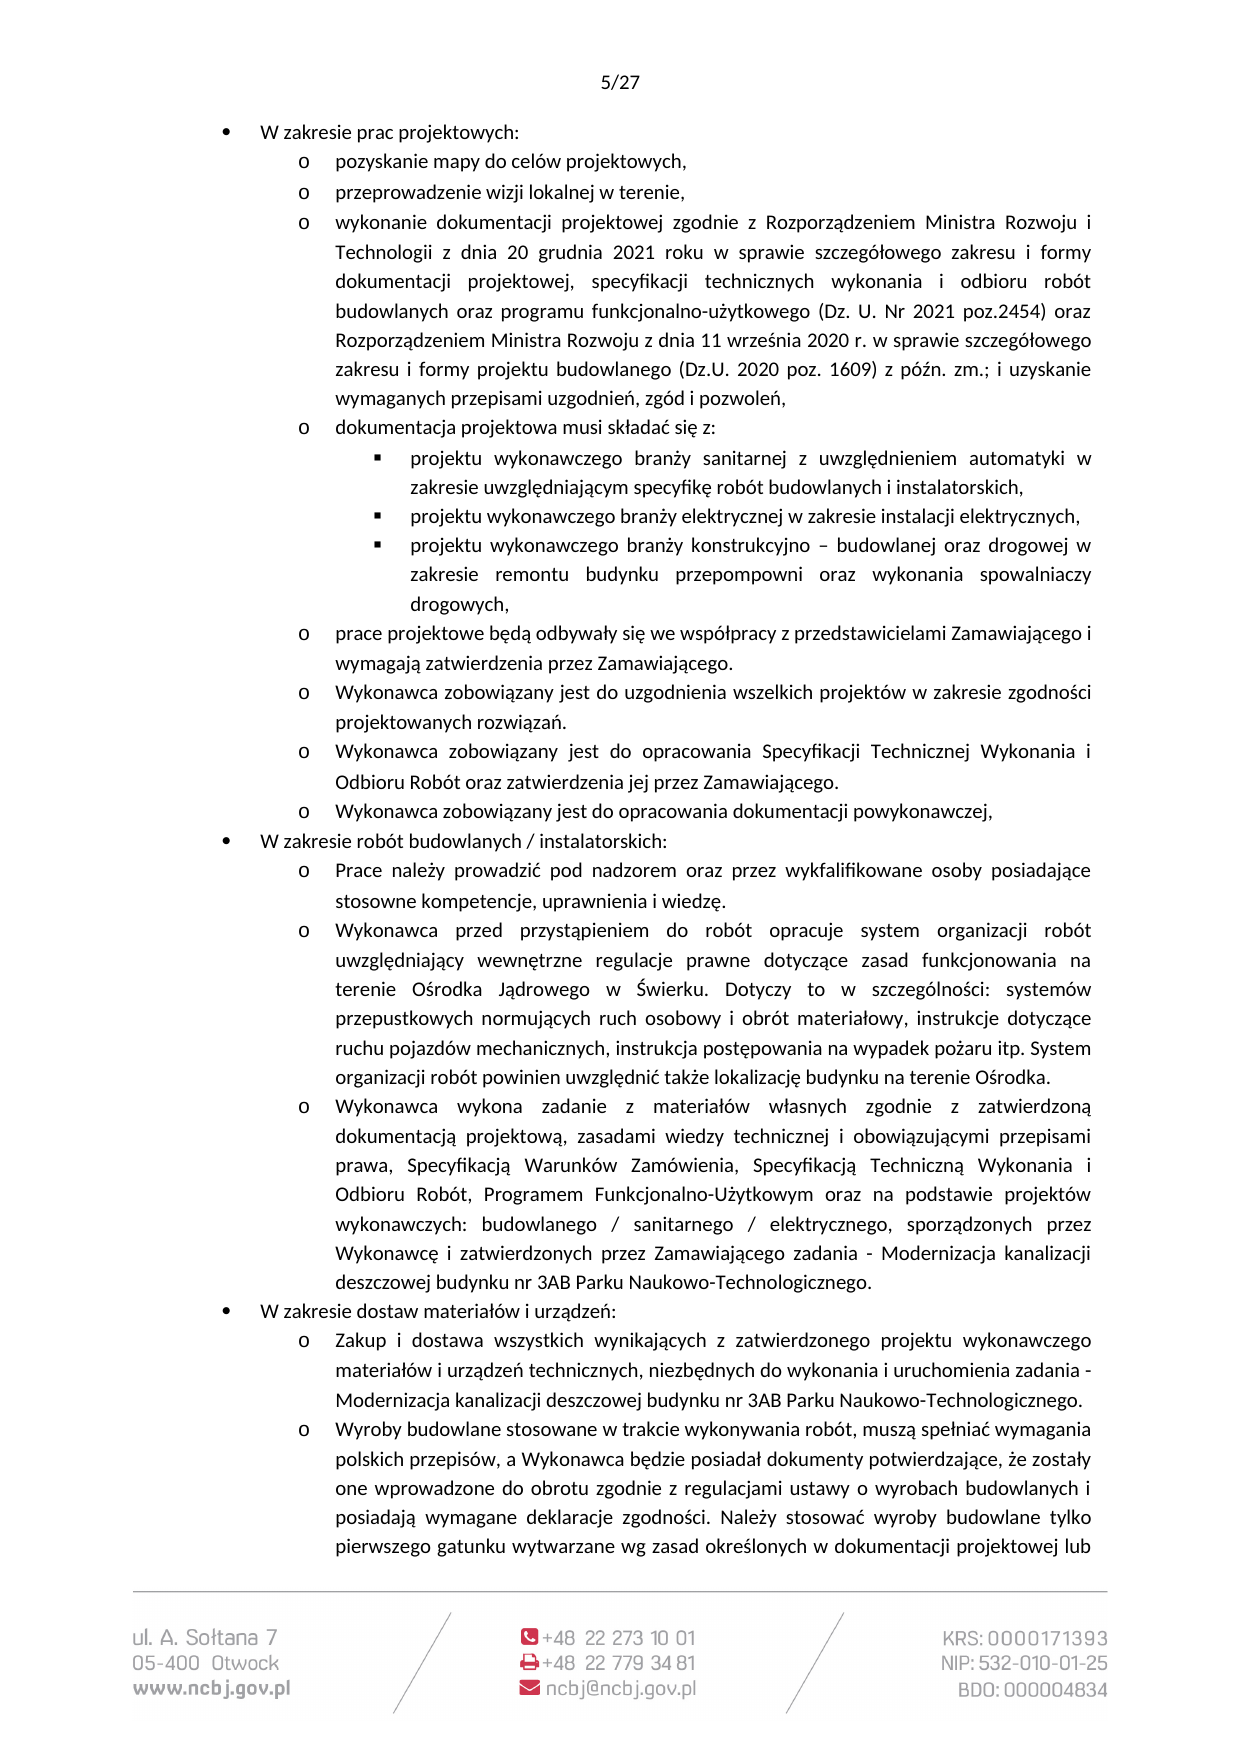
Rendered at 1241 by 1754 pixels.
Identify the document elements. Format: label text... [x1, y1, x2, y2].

list dokumentacja projektowa musi składać się z: [298, 414, 1092, 441]
list prace projektowe będą odbywały się we współpracy z przedstawicielami Zamawiającego i wymagają zatwierdzenia przez Zamawiającego. [298, 620, 1092, 676]
list Wykonawca zobowiązany jest do uzgodnienia wszelkich projektów w zakresie zgodności projektowanych rozwiązań. [298, 679, 1092, 735]
list projektu wykonawczego branży elektrycznej w zakresie instalacji elektrycznych, [373, 503, 1092, 529]
list Prace należy prowadzić pod nadzorem oraz przez wykfalifikowane osoby posiadające stosowne kompetencje, uprawnienia i wiedzę. [298, 858, 1092, 913]
picture [132, 1587, 1109, 1721]
list projektu wykonawczego branży sanitarnej z uwzględnieniem automatyki w zakresie uwzględniającym specyfikę robót budowlanych i instalatorskich, [373, 445, 1092, 499]
list Wykonawca zobowiązany jest do opracowania dokumentacji powykonawczej, [298, 798, 1092, 824]
list W zakresie prac projektowych: [223, 119, 1092, 145]
list przeprowadzenie wizji lokalnej w terenie, [298, 179, 1092, 205]
list projektu wykonawczego branży konstrukcyjno – budowlanej oraz drogowej w zakresie remontu budynku przepompowni oraz wykonania spowalniaczy drogowych, [373, 532, 1092, 616]
list Wykonawca przed przystąpieniem do robót opracuje system organizacji robót uwzględniający wewnętrzne regulacje prawne dotyczące zasad funkcjonowania na terenie Ośrodka Jądrowego w Świerku. Dotyczy to w szczególności: systemów przepustkowych normujących ruch osobowy i obrót materiałowy, instrukcje dotyczące ruchu pojazdów mechanicznych, instrukcja postępowania na wypadek pożaru itp. System organizacji robót powinien uwzględnić także lokalizację budynku na terenie Ośrodka. [298, 917, 1092, 1089]
list wykonanie dokumentacji projektowej zgodnie z Rozporządzeniem Ministra Rozwoju i Technologii z dnia 20 grudnia 2021 roku w sprawie szczegółowego zakresu i formy dokumentacji projektowej, specyfikacji technicznych wykonania i odbioru robót budowlanych oraz programu funkcjonalno-użytkowego (Dz. U. Nr 2021 poz.2454) oraz Rozporządzeniem Ministra Rozwoju z dnia 11 września 2020 r. w sprawie szczegółowego zakresu i formy projektu budowlanego (Dz.U. 2020 poz. 1609) z późn. zm.; i uzyskanie wymaganych przepisami uzgodnień, zgód i pozwoleń, [298, 209, 1092, 411]
list W zakresie robót budowlanych / instalatorskich: [223, 828, 1092, 854]
list Zakup i dostawa wszystkich wynikających z zatwierdzonego projektu wykonawczego materiałów i urządzeń technicznych, niezbędnych do wykonania i uruchomienia zadania - Modernizacja kanalizacji deszczowej budynku nr 3AB Parku Naukowo-Technologicznego. [298, 1327, 1092, 1412]
list Wykonawca zobowiązany jest do opracowania Specyfikacji Technicznej Wykonania i Odbioru Robót oraz zatwierdzenia jej przez Zamawiającego. [298, 739, 1092, 794]
list Wykonawca wykona zadanie z materiałów własnych zgodnie z zatwierdzoną dokumentacją projektową, zasadami wiedzy technicznej i obowiązującymi przepisami prawa, Specyfikacją Warunków Zamówienia, Specyfikacją Techniczną Wykonania i Odbioru Robót, Programem Funkcjonalno-Użytkowym oraz na podstawie projektów wykonawczych: budowlanego / sanitarnego / elektrycznego, sporządzonych przez Wykonawcę i zatwierdzonych przez Zamawiającego zadania - Modernizacja kanalizacji deszczowej budynku nr 3AB Parku Naukowo-Technologicznego. [298, 1093, 1092, 1294]
list pozyskanie mapy do celów projektowych, [298, 148, 1092, 175]
list W zakresie dostaw materiałów i urządzeń: [223, 1298, 1092, 1324]
